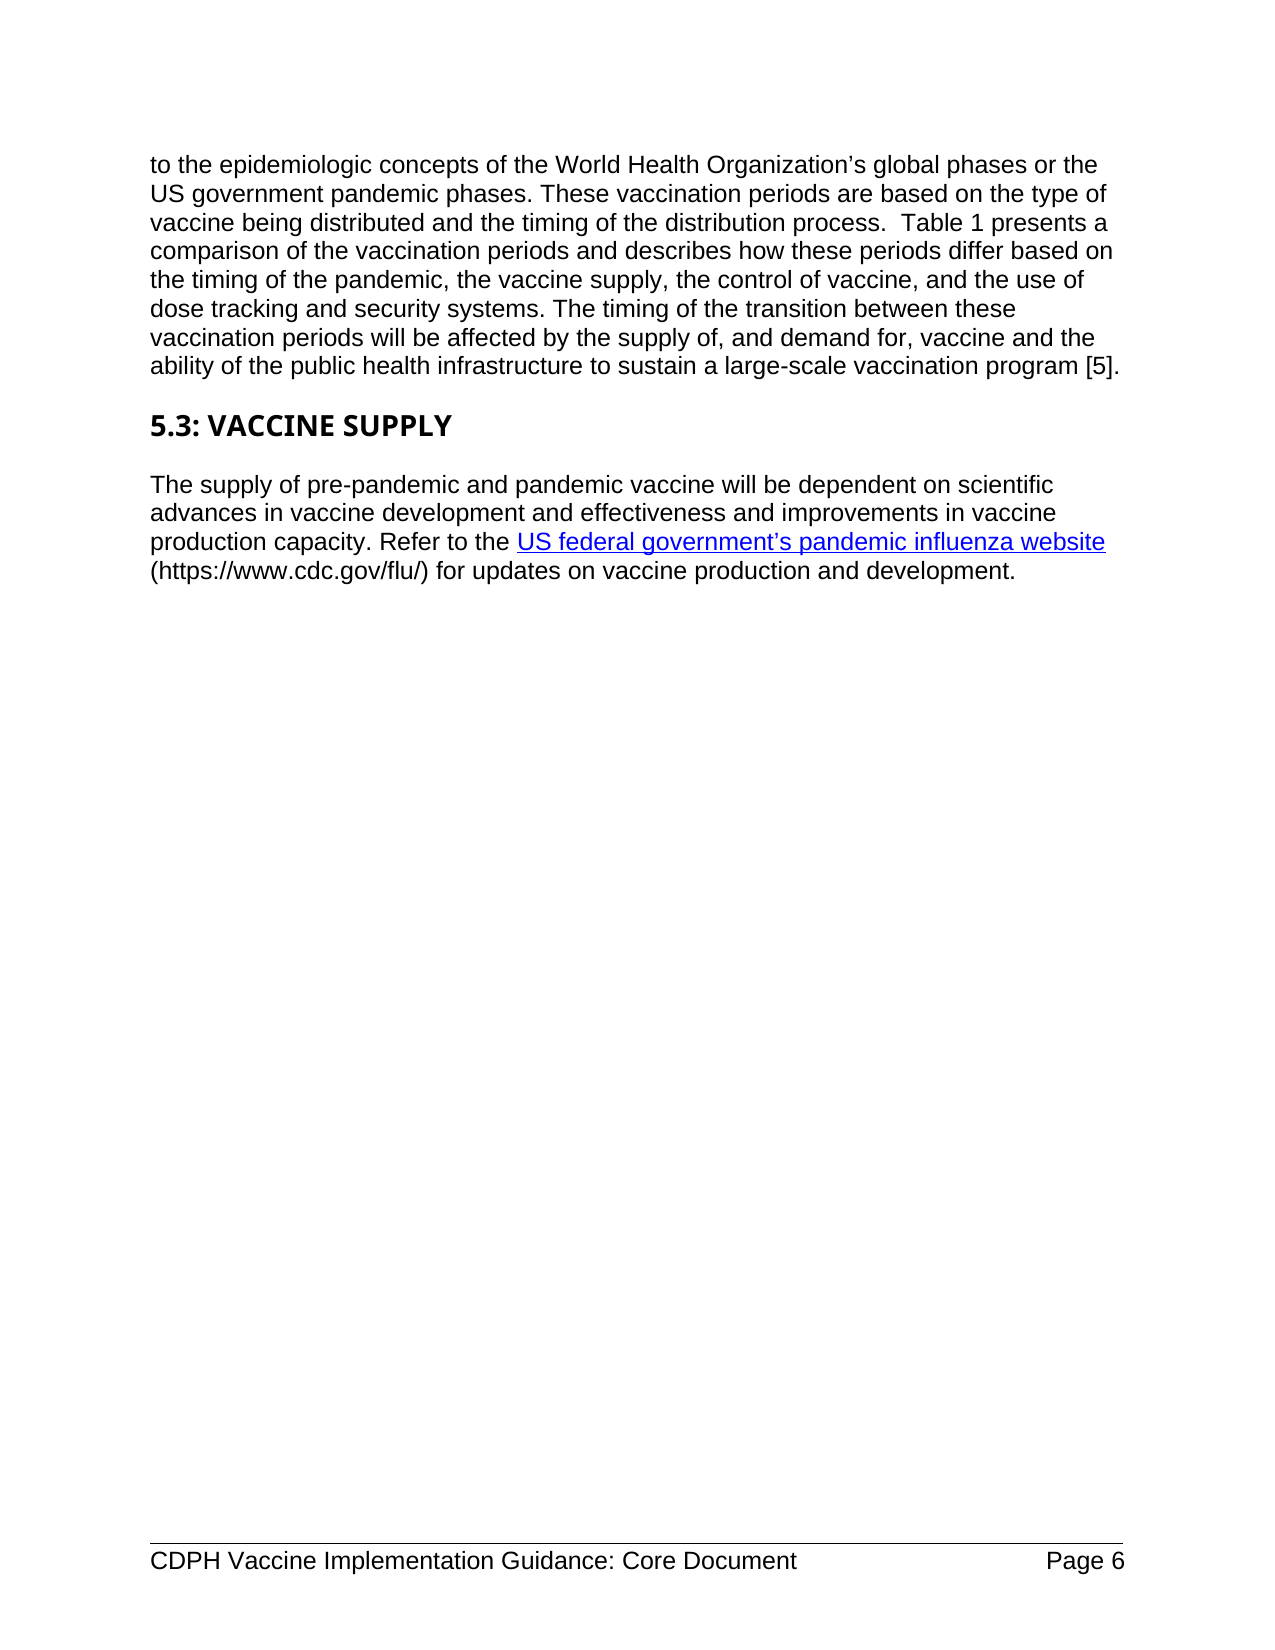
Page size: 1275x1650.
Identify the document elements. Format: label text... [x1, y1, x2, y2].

text 5.3: Vaccine Supply [150, 405, 1125, 445]
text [150, 150, 1125, 380]
text The supply of pre-pandemic and pandemic vaccine will be dependent on scientific advances in vaccine development and effectiveness and improvements in vaccine production capacity. Refer to the US federal government’s pandemic influenza website (https://www.cdc.gov/flu/) for updates on vaccine production and development. [150, 470, 1125, 585]
